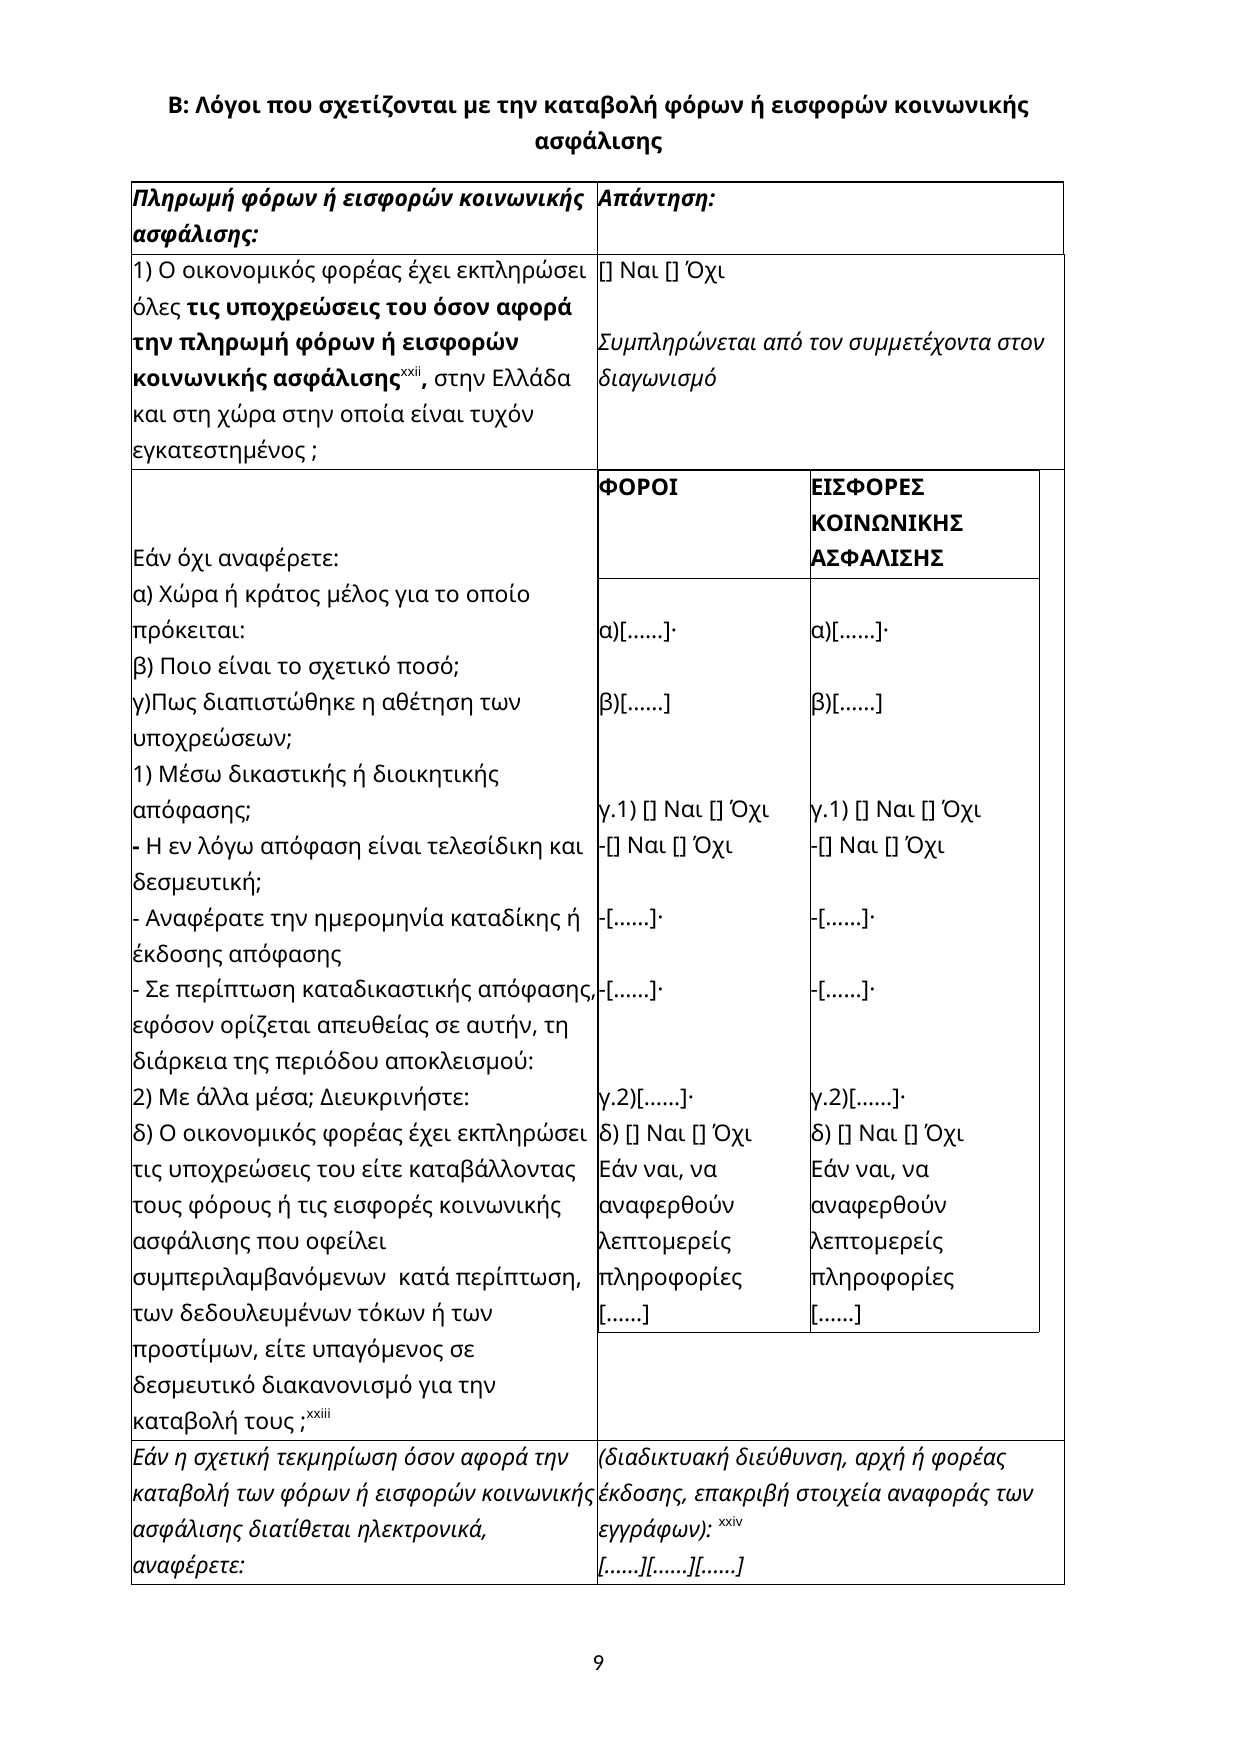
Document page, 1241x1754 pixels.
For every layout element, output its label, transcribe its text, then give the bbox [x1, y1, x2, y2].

table_cell [] Ναι [] Όχι Συμπληρώνεται από τον συμμετέχοντα στον διαγωνισμό [598, 255, 1064, 469]
table_header Πληρωμή φόρων ή εισφορών κοινωνικής ασφάλισης: [132, 183, 597, 253]
table_header Απάντηση: [598, 183, 1063, 253]
table_cell Εάν όχι αναφέρετε: α) Χώρα ή κράτος μέλος για το οποίο πρόκειται: β) Ποιο είναι το σχετικό ποσό; γ)Πως διαπιστώθηκε η αθέτηση των υποχρεώσεων; 1) Μέσω δικαστικής ή διοικητικής απόφασης; - Η εν λόγω απόφαση είναι τελεσίδικη και δεσμευτική; - Αναφέρατε την ημερομηνία καταδίκης ή έκδοσης απόφασης - Σε περίπτωση καταδικαστικής απόφασης, εφόσον ορίζεται απευθείας σε αυτήν, τη διάρκεια της περιόδου αποκλεισμού: 2) Με άλλα μέσα; Διευκρινήστε: δ) Ο οικονομικός φορέας έχει εκπληρώσει τις υποχρεώσεις του είτε καταβάλλοντας τους φόρους ή τις εισφορές κοινωνικής ασφάλισης που οφείλει συμπεριλαμβανόμενων κατά περίπτωση, των δεδουλευμένων τόκων ή των προστίμων, είτε υπαγόμενος σε δεσμευτικό διακανονισμό για την καταβολή τους ; [132, 470, 597, 1440]
text Β: Λόγοι που σχετίζονται με την καταβολή φόρων ή εισφορών κοινωνικής ασφάλισης [103, 89, 1093, 156]
table_cell (διαδικτυακή διεύθυνση, αρχή ή φορέας έκδοσης, επακριβή στοιχεία αναφοράς των εγγράφων): [……][……][……] [598, 1441, 1064, 1584]
table_cell Εάν η σχετική τεκμηρίωση όσον αφορά την καταβολή των φόρων ή εισφορών κοινωνικής ασφάλισης διατίθεται ηλεκτρονικά, αναφέρετε: [132, 1441, 597, 1584]
table_cell [598, 470, 1064, 1440]
table_cell 1) Ο οικονομικός φορέας έχει εκπληρώσει όλες τις υποχρεώσεις του όσον αφορά την πληρωμή φόρων ή εισφορών κοινωνικής ασφάλισης, στην Ελλάδα και στη χώρα στην οποία είναι τυχόν εγκατεστημένος ; [132, 255, 597, 469]
